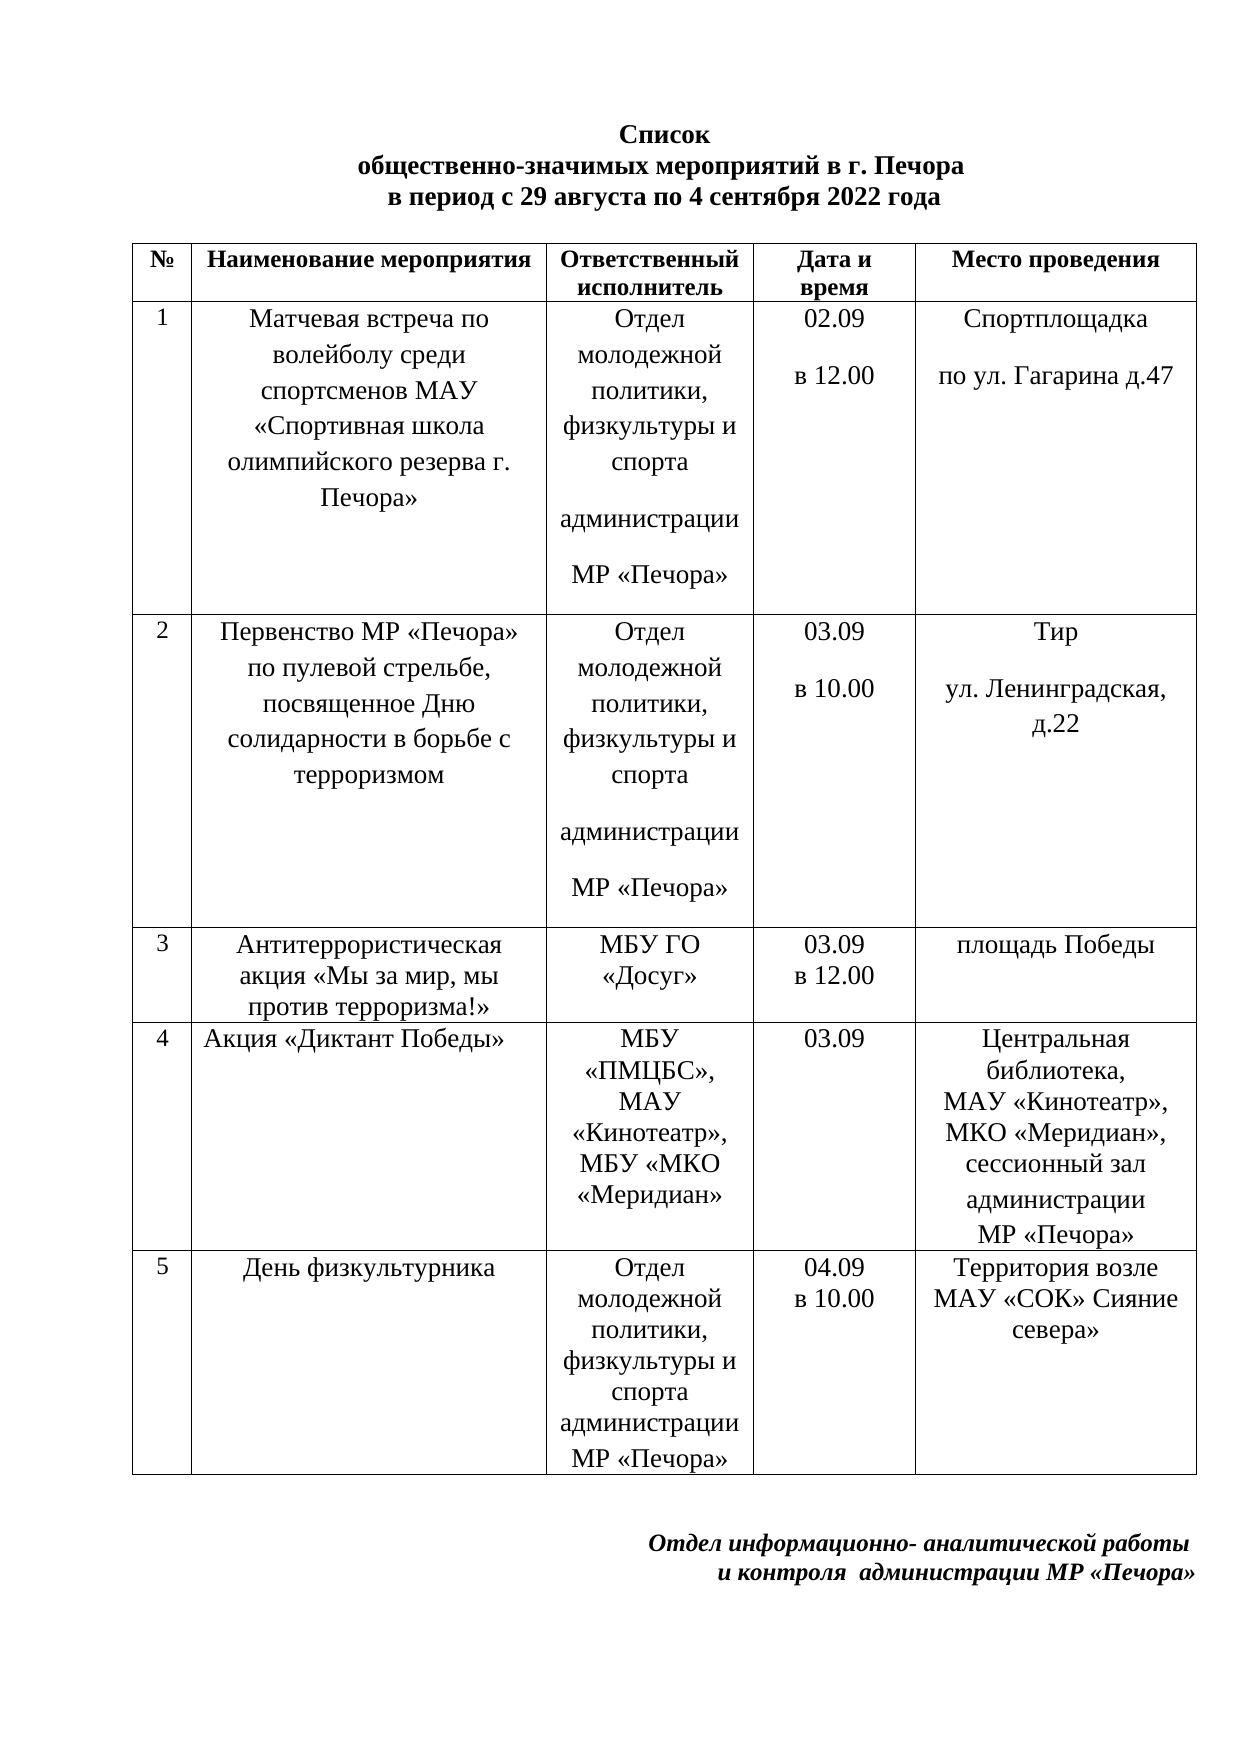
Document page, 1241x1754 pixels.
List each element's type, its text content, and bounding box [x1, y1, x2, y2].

table_header Ответственный исполнитель [547, 244, 753, 301]
table_cell 02.09 в 12.00 [754, 302, 915, 614]
table_cell Акция «Диктант Победы» [192, 1023, 546, 1250]
table_cell 2 [133, 615, 191, 927]
table_cell 03.09 в 10.00 [754, 615, 915, 927]
table_cell Территория возле МАУ «СОК» Сияние севера» [916, 1251, 1196, 1473]
table_cell МБУ «ПМЦБС», МАУ «Кинотеатр», МБУ «МКО «Меридиан» [547, 1023, 753, 1250]
table_cell Матчевая встреча по волейболу среди спортсменов МАУ «Спортивная школа олимпийского резерва г. Печора» [192, 302, 546, 614]
table_cell День физкультурника [192, 1251, 546, 1473]
text Отдел информационно- аналитической работы и контроля администрации МР «Печора» [177, 1528, 1196, 1586]
table_cell Спортплощадка по ул. Гагарина д.47 [916, 302, 1196, 614]
table_cell 03.09 [754, 1023, 915, 1250]
table_header Наименование мероприятия [192, 244, 546, 301]
table_cell Первенство МР «Печора» по пулевой стрельбе, посвященное Дню солидарности в борьбе с терроризмом [192, 615, 546, 927]
table_cell Отдел молодежной политики, физкультуры и спорта администрации МР «Печора» [547, 1251, 753, 1473]
table_header Место проведения [916, 244, 1196, 301]
table_cell 03.09 в 12.00 [754, 928, 915, 1022]
table_cell 4 [133, 1023, 191, 1250]
text Список [177, 118, 1152, 149]
table_header № [133, 244, 191, 301]
table_header Дата и время [754, 244, 915, 301]
table_cell площадь Победы [916, 928, 1196, 1022]
table_cell Антитеррористическая акция «Мы за мир, мы против терроризма!» [192, 928, 546, 1022]
table_cell 04.09 в 10.00 [754, 1251, 915, 1473]
table_cell 5 [133, 1251, 191, 1473]
text общественно-значимых мероприятий в г. Печора в период с 29 августа по 4 сентября 2022 года [177, 149, 1152, 212]
table_cell 3 [133, 928, 191, 1022]
table_cell Центральная библиотека, МАУ «Кинотеатр», МКО «Меридиан», сессионный зал администрации МР «Печора» [916, 1023, 1196, 1250]
table_cell МБУ ГО «Досуг» [547, 928, 753, 1022]
table_cell 1 [133, 302, 191, 614]
table_cell Отдел молодежной политики, физкультуры и спорта администрации МР «Печора» [547, 302, 753, 614]
table_cell Отдел молодежной политики, физкультуры и спорта администрации МР «Печора» [547, 615, 753, 927]
table_cell Тир ул. Ленинградская, д.22 [916, 615, 1196, 927]
